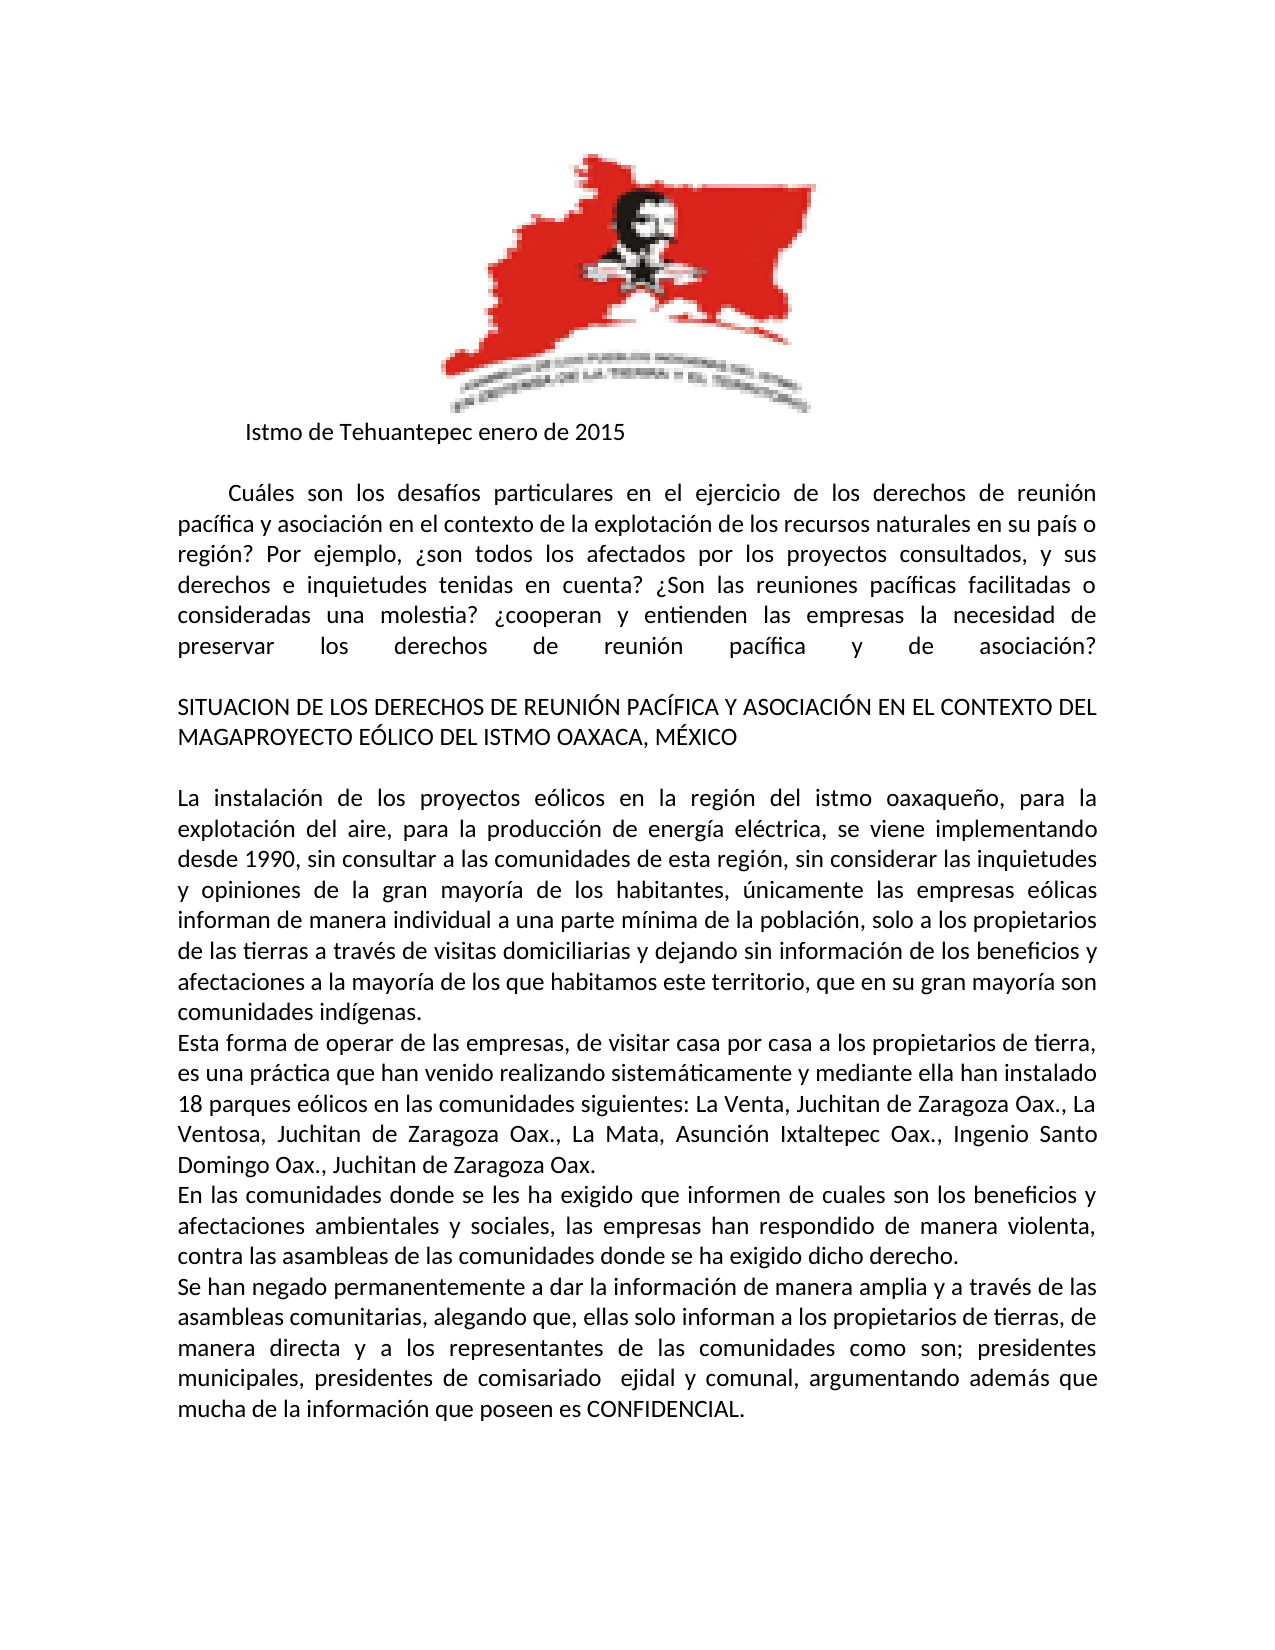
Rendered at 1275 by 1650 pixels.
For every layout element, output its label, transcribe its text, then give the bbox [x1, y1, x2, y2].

text Cuáles son los desafíos particulares en el ejercicio de los derechos de reunión pacífica y asociación en el contexto de la explotación de los recursos naturales en su país o región? Por ejemplo, ¿son todos los afectados por los proyectos consultados, y sus derechos e inquietudes tenidas en cuenta? ¿Son las reuniones pacíficas facilitadas o consideradas una molestia? ¿cooperan y entienden las empresas la necesidad de preservar los derechos de reunión pacífica y de asociación? [177, 477, 1098, 691]
text Se han negado permanentemente a dar la información de manera amplia y a través de las asambleas comunitarias, alegando que, ellas solo informan a los propietarios de tierras, de manera directa y a los representantes de las comunidades como son; presidentes municipales, presidentes de comisariado ejidal y comunal, argumentando además que mucha de la información que poseen es CONFIDENCIAL. [177, 1271, 1098, 1423]
text Esta forma de operar de las empresas, de visitar casa por casa a los propietarios de tierra, es una práctica que han venido realizando sistemáticamente y mediante ella han instalado 18 parques eólicos en las comunidades siguientes: La Venta, Juchitan de Zaragoza Oax., La Ventosa, Juchitan de Zaragoza Oax., La Mata, Asunción Ixtaltepec Oax., Ingenio Santo Domingo Oax., Juchitan de Zaragoza Oax. [177, 1027, 1098, 1179]
picture [427, 147, 830, 417]
text En las comunidades donde se les ha exigido que informen de cuales son los beneficios y afectaciones ambientales y sociales, las empresas han respondido de manera violenta, contra las asambleas de las comunidades donde se ha exigido dicho derecho. [177, 1179, 1098, 1271]
text La instalación de los proyectos eólicos en la región del istmo oaxaqueño, para la explotación del aire, para la producción de energía eléctrica, se viene implementando desde 1990, sin consultar a las comunidades de esta región, sin considerar las inquietudes y opiniones de la gran mayoría de los habitantes, únicamente las empresas eólicas informan de manera individual a una parte mínima de la población, solo a los propietarios de las tierras a través de visitas domiciliarias y dejando sin información de los beneficios y afectaciones a la mayoría de los que habitamos este territorio, que en su gran mayoría son comunidades indígenas. [177, 783, 1098, 1027]
text SITUACION DE LOS DERECHOS DE REUNIÓN PACÍFICA Y ASOCIACIÓN EN EL CONTEXTO DEL MAGAPROYECTO EÓLICO DEL ISTMO OAXACA, MÉXICO [177, 691, 1098, 752]
